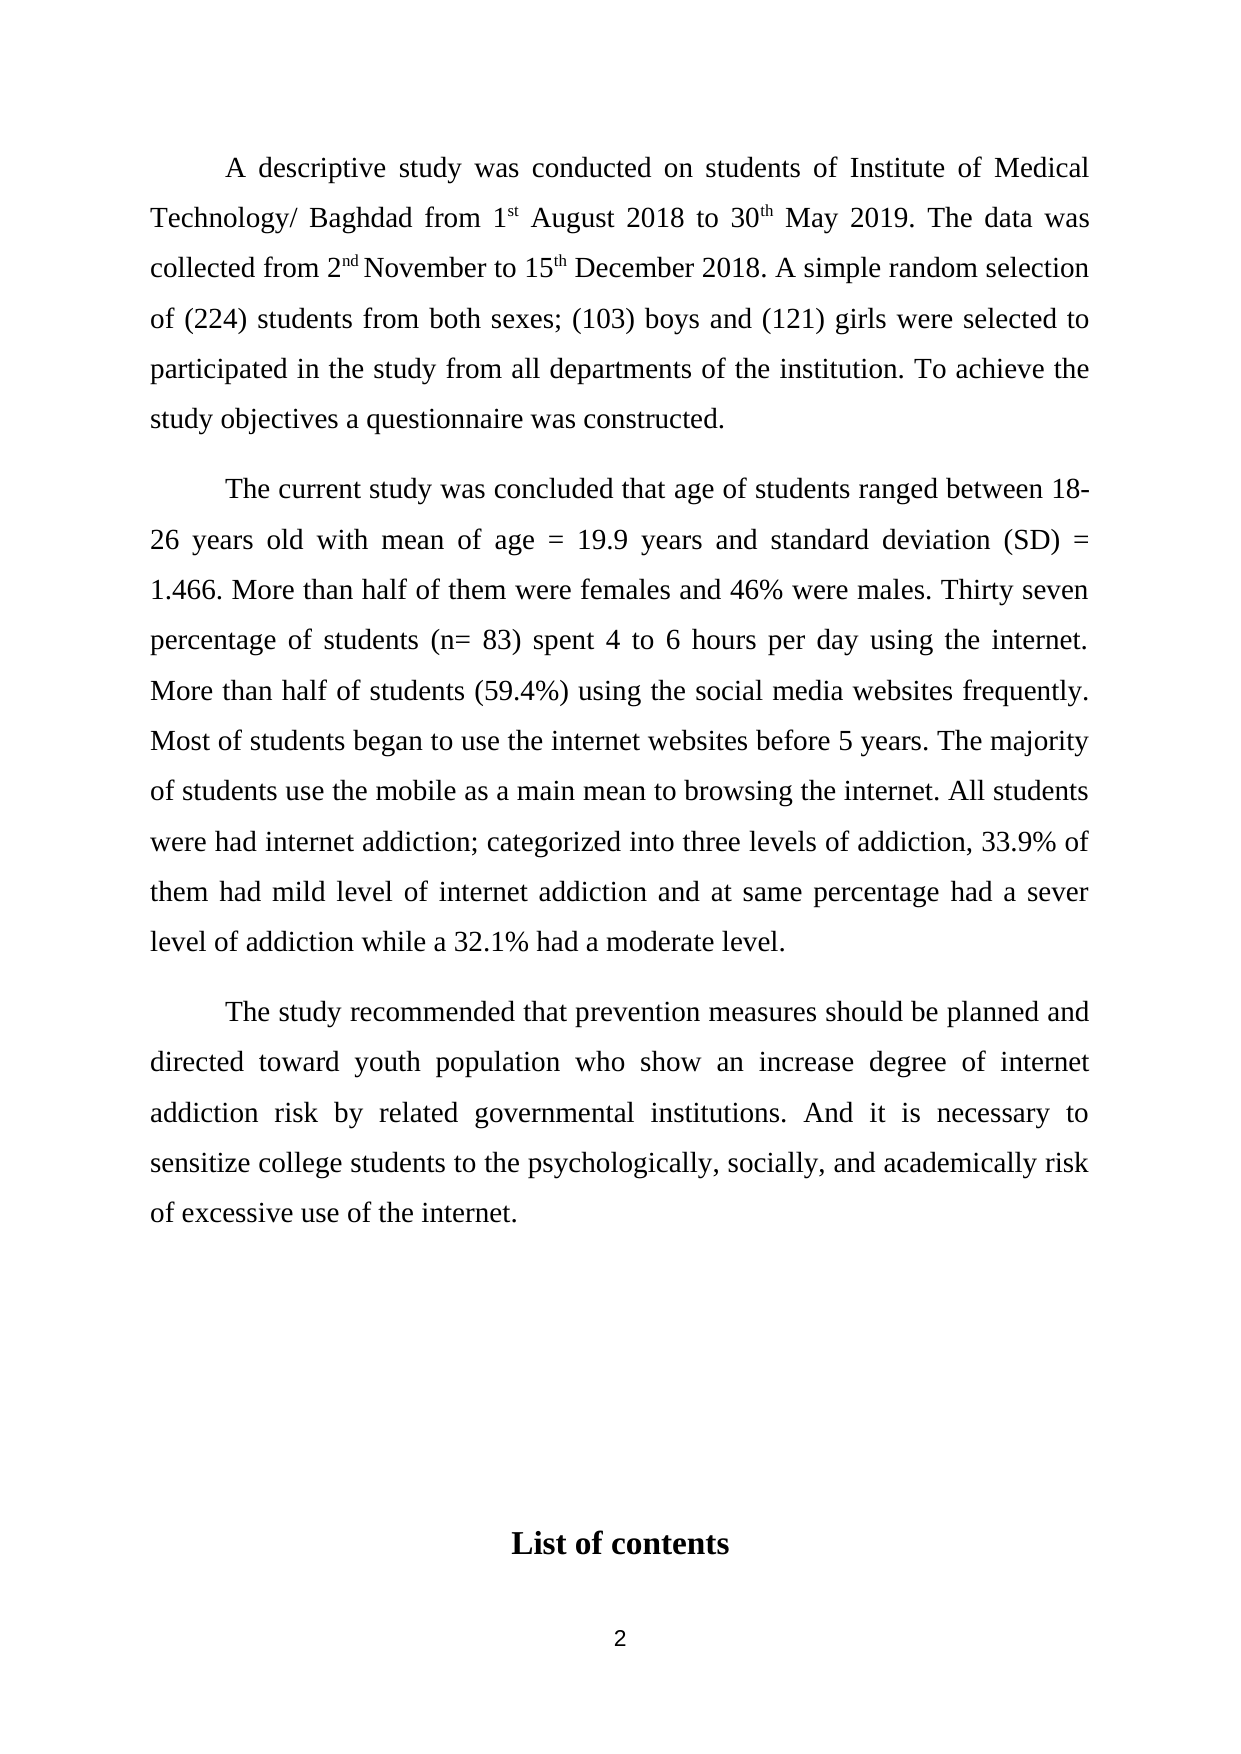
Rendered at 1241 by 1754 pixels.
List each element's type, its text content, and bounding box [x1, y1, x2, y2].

text A descriptive study was conducted on students of Institute of Medical Technology/ Baghdad from 1st August 2018 to 30th May 2019. The data was collected from 2nd November to 15th December 2018. A simple random selection of (224) students from both sexes; (103) boys and (121) girls were selected to participated in the study from all departments of the institution. To achieve the study objectives a questionnaire was constructed. [150, 150, 1090, 435]
text The current study was concluded that age of students ranged between 18-26 years old with mean of age = 19.9 years and standard deviation (SD) = 1.466. More than half of them were females and 46% were males. Thirty seven percentage of students (n= 83) spent 4 to 6 hours per day using the internet. More than half of students (59.4%) using the social media websites frequently. Most of students began to use the internet websites before 5 years. The majority of students use the mobile as a main mean to browsing the internet. All students were had internet addiction; categorized into three levels of addiction, 33.9% of them had mild level of internet addiction and at same percentage had a sever level of addiction while a 32.1% had a moderate level. [150, 471, 1090, 958]
text List of contents [150, 1523, 1090, 1561]
text The study recommended that prevention measures should be planned and directed toward youth population who show an increase degree of internet addiction risk by related governmental institutions. And it is necessary to sensitize college students to the psychologically, socially, and academically risk of excessive use of the internet. [150, 994, 1090, 1229]
